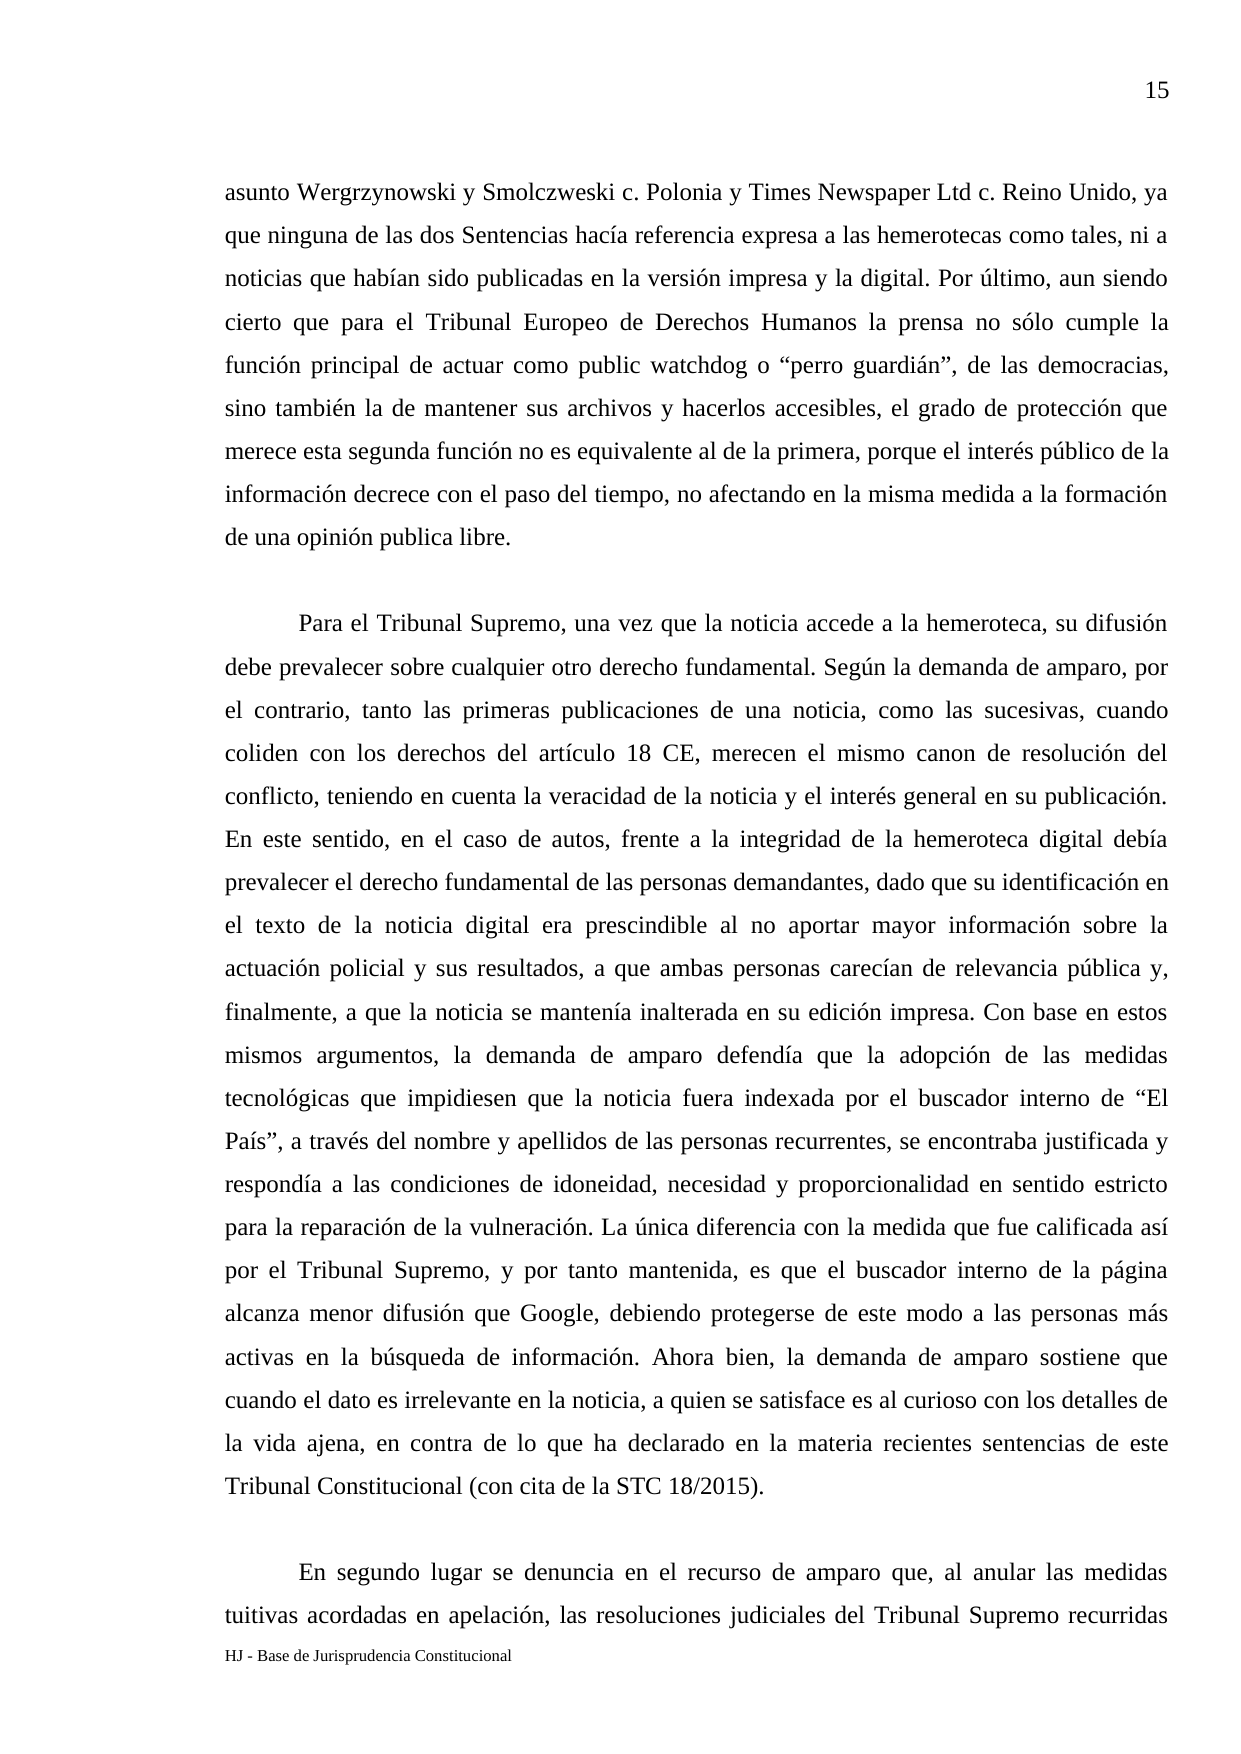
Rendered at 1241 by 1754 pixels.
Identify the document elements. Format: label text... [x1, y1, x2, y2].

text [224, 177, 1169, 551]
text Para el Tribunal Supremo, una vez que la noticia accede a la hemeroteca, su difusión debe prevalecer sobre cualquier otro derecho fundamental. Según la demanda de amparo, por el contrario, tanto las primeras publicaciones de una noticia, como las sucesivas, cuando coliden con los derechos del artículo 18 CE, merecen el mismo canon de resolución del conflicto, teniendo en cuenta la veracidad de la noticia y el interés general en su publicación. En este sentido, en el caso de autos, frente a la integridad de la hemeroteca digital debía prevalecer el derecho fundamental de las personas demandantes, dado que su identificación en el texto de la noticia digital era prescindible al no aportar mayor información sobre la actuación policial y sus resultados, a que ambas personas carecían de relevancia pública y, finalmente, a que la noticia se mantenía inalterada en su edición impresa. Con base en estos mismos argumentos, la demanda de amparo defendía que la adopción de las medidas tecnológicas que impidiesen que la noticia fuera indexada por el buscador interno de “El País”, a través del nombre y apellidos de las personas recurrentes, se encontraba justificada y respondía a las condiciones de idoneidad, necesidad y proporcionalidad en sentido estricto para la reparación de la vulneración. La única diferencia con la medida que fue calificada así por el Tribunal Supremo, y por tanto mantenida, es que el buscador interno de la página alcanza menor difusión que Google, debiendo protegerse de este modo a las personas más activas en la búsqueda de información. Ahora bien, la demanda de amparo sostiene que cuando el dato es irrelevante en la noticia, a quien se satisface es al curioso con los detalles de la vida ajena, en contra de lo que ha declarado en la materia recientes sentencias de este Tribunal Constitucional (con cita de la STC 18/2015). [224, 608, 1169, 1500]
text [224, 1557, 1169, 1629]
